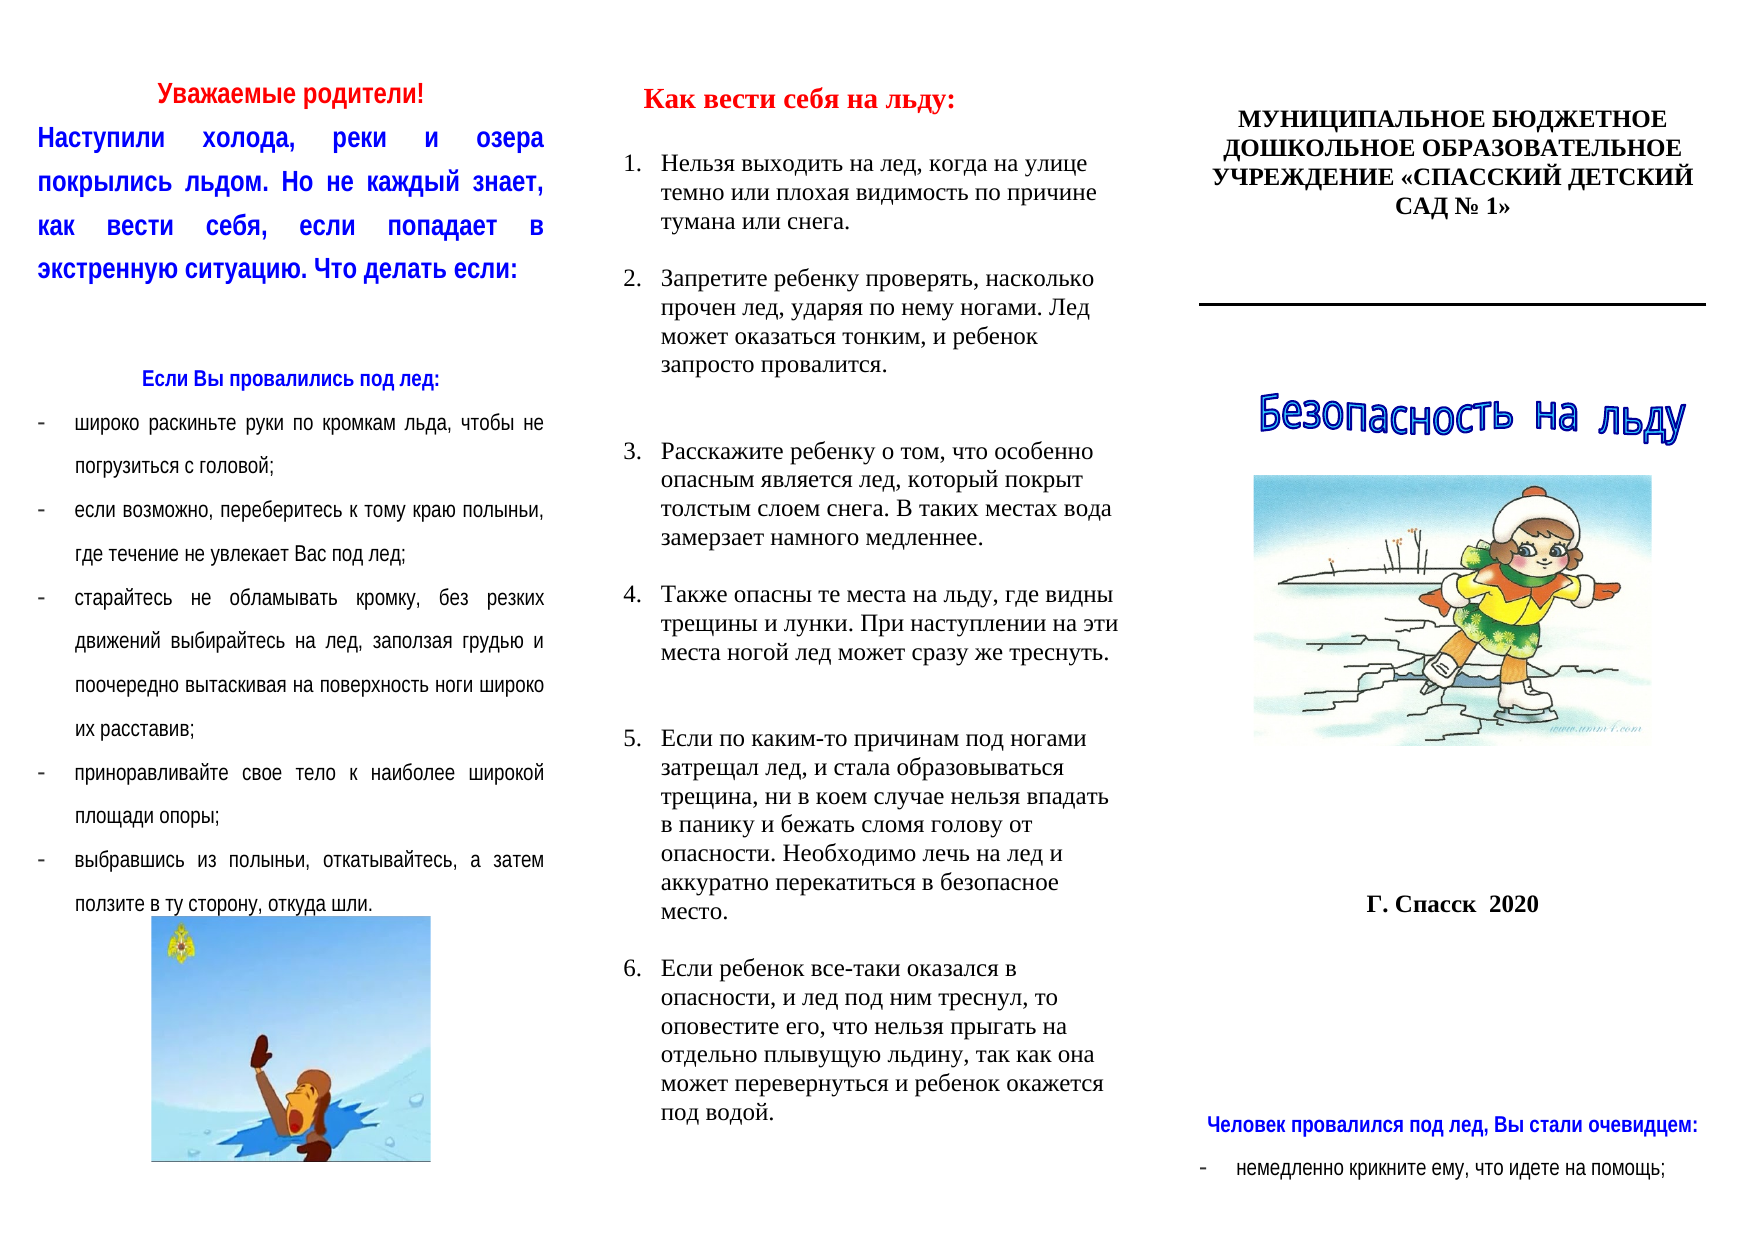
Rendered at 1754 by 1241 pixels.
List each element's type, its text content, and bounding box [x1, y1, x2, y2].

list Если ребенок все-таки оказался в опасности, и лед под ним треснул, то оповестите его, что нельзя прыгать на отдельно плывущую льдину, так как она может перевернуться и ребенок окажется под водой. [623, 953, 1125, 1126]
list Нельзя выходить на лед, когда на улице темно или плохая видимость по причине тумана или снега. [623, 148, 1125, 234]
text Уважаемые родители! [37, 66, 544, 110]
list Расскажите ребенку о том, что особенно опасным является лед, который покрыт толстым слоем снега. В таких местах вода замерзает намного медленнее. [623, 436, 1125, 551]
list Запретите ребенку проверять, насколько прочен лед, ударяя по нему ногами. Лед может оказаться тонким, и ребенок запросто провалится. [623, 263, 1125, 378]
text Г. Спасск 2020 [1199, 889, 1706, 918]
text Если Вы провалились под лед: [37, 347, 544, 391]
text  немедленно крикните ему, что идете на помощь; [1199, 1137, 1706, 1181]
text  если возможно, переберитесь к тому краю полыньи, где течение не увлекает Вас под лед; [37, 478, 544, 566]
picture [151, 916, 431, 1162]
text Человек провалился под лед, Вы стали очевидцем: [1199, 1093, 1706, 1137]
text  старайтесь не обламывать кромку, без резких движений выбирайтесь на лед, заползая грудью и поочередно вытаскивая на поверхность ноги широко их расставив; [37, 566, 544, 741]
text Наступили холода, реки и озера покрылись льдом. Но не каждый знает, как вести себя, если попадает в экстренную ситуацию. Что делать если: [37, 110, 544, 285]
list Также опасны те места на льду, где видны трещины и лунки. При наступлении на эти места ногой лед может сразу же треснуть. [623, 579, 1125, 666]
text МУНИЦИПАЛЬНОЕ БЮДЖЕТНОЕ ДОШКОЛЬНОЕ ОБРАЗОВАТЕЛЬНОЕ УЧРЕЖДЕНИЕ «СПАССКИЙ ДЕТСКИЙ САД № 1» [1199, 104, 1706, 219]
text  широко раскиньте руки по кромкам льда, чтобы не погрузиться с головой; [37, 391, 544, 478]
picture [1253, 475, 1652, 746]
list Если по каким-то причинам под ногами затрещал лед, и стала образовываться трещина, ни в коем случае нельзя впадать в панику и бежать сломя голову от опасности. Необходимо лечь на лед и аккуратно перекатиться в безопасное место. [623, 723, 1125, 924]
text  выбравшись из полыньи, откатывайтесь, а затем ползите в ту сторону, откуда шли. [37, 828, 544, 916]
text  приноравливайте свое тело к наиболее широкой площади опоры; [37, 741, 544, 828]
text Как вести себя на льду: [618, 81, 1125, 115]
